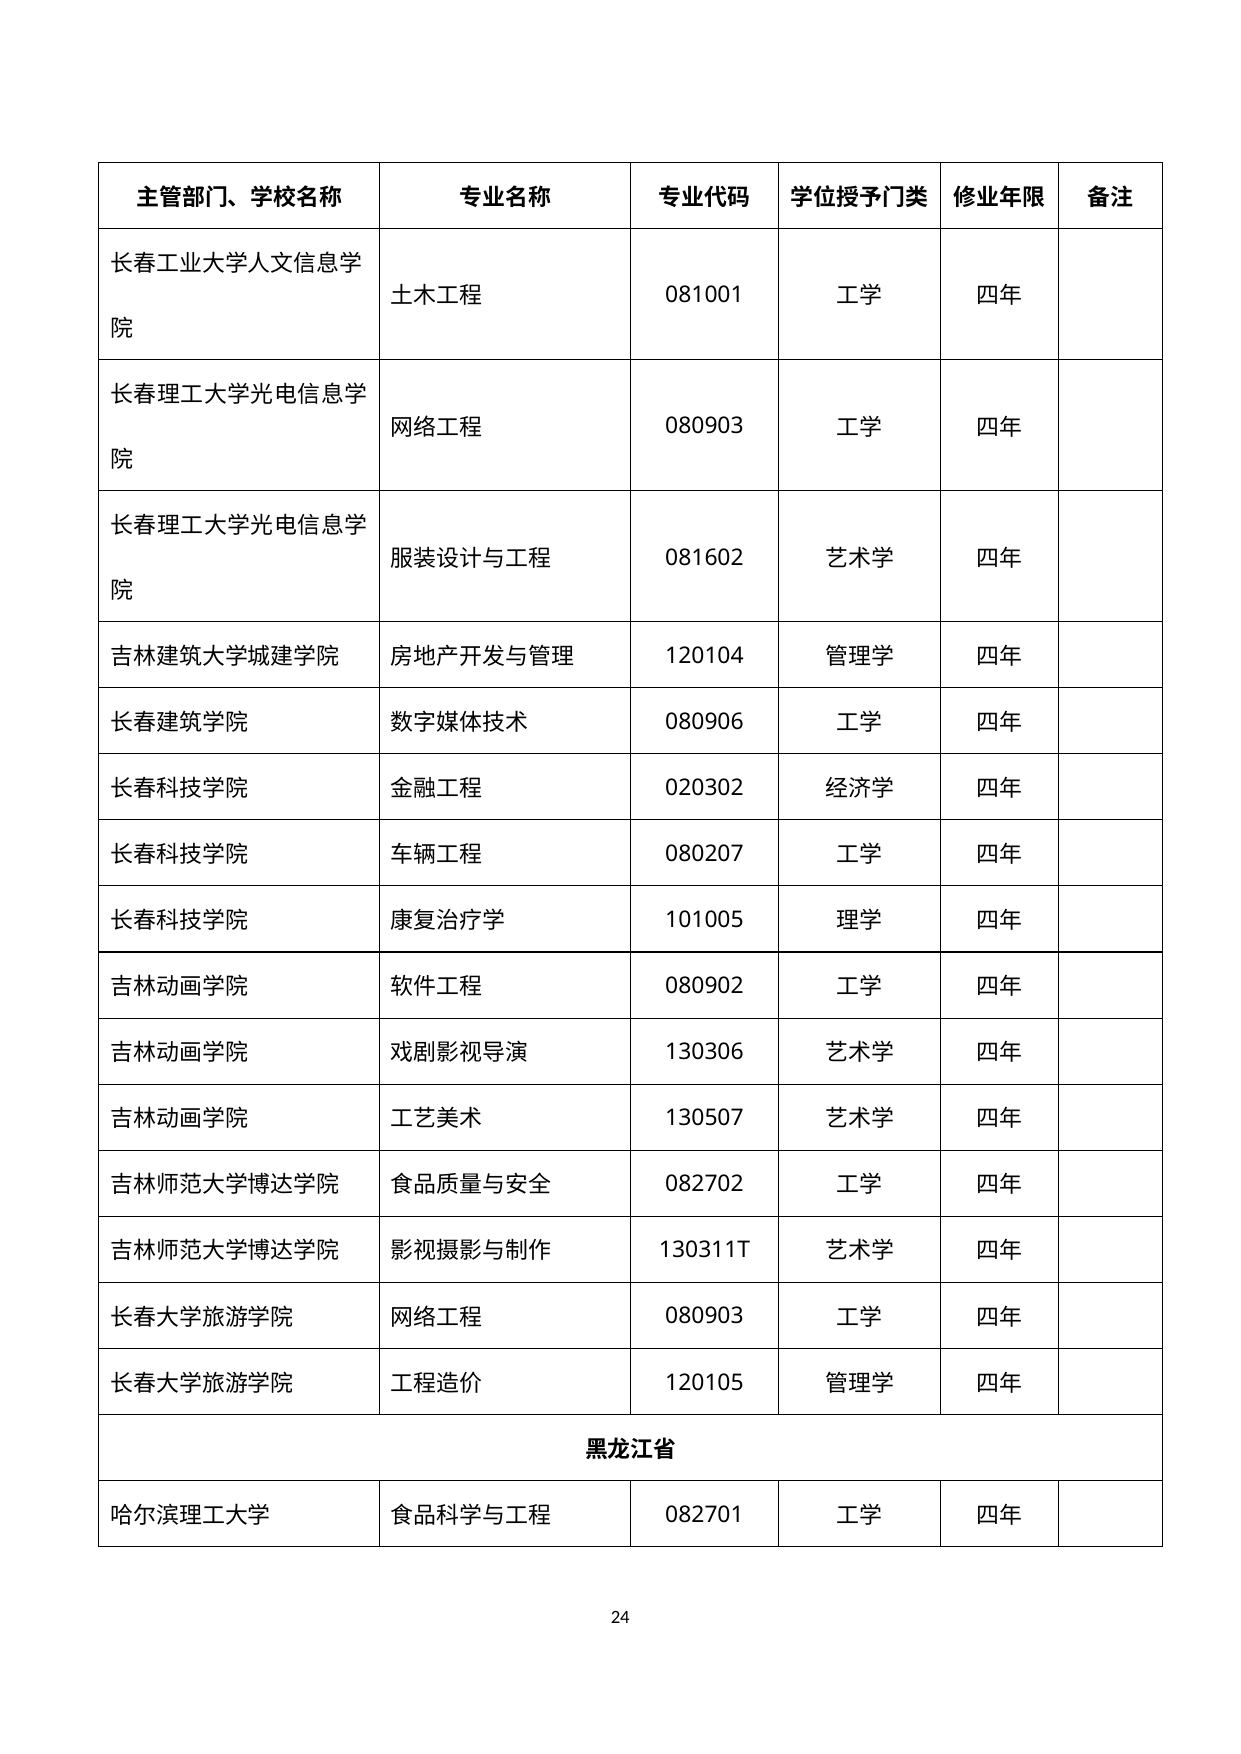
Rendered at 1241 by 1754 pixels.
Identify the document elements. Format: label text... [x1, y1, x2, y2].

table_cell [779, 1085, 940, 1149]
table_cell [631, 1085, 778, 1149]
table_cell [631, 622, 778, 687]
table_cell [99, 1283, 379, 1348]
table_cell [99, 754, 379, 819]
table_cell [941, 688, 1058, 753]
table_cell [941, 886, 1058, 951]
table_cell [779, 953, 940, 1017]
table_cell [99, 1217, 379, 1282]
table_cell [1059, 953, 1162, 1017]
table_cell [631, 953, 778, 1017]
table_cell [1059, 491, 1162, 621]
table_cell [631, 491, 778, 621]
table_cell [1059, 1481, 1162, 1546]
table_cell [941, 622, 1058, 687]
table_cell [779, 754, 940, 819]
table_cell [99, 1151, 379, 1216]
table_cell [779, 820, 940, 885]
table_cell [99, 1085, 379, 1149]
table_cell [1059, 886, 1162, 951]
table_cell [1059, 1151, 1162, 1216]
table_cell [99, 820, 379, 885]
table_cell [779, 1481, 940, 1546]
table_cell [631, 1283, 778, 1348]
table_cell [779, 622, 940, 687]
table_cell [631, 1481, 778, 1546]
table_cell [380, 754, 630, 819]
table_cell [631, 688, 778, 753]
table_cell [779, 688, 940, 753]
table_header 修业年限 [941, 163, 1058, 228]
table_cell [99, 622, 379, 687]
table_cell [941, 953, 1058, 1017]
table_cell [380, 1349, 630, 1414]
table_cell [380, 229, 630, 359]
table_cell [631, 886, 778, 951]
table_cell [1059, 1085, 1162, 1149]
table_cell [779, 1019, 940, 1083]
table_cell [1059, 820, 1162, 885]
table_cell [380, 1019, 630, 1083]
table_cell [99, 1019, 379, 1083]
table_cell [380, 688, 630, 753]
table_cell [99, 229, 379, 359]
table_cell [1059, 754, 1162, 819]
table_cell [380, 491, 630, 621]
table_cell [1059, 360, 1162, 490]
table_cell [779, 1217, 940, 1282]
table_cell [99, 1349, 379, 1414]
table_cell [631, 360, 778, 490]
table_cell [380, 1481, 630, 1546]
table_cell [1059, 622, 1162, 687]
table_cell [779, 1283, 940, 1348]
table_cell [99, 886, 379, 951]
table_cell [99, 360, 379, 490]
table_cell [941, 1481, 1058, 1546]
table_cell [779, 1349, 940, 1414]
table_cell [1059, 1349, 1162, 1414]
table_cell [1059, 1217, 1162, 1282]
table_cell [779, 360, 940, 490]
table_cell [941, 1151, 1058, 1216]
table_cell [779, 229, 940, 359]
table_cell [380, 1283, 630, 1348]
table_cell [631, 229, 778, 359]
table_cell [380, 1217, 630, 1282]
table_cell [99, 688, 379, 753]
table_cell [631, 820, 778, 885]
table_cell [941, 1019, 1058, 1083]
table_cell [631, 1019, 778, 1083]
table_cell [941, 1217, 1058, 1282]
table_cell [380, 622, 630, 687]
table_header 主管部门、学校名称 [99, 163, 379, 228]
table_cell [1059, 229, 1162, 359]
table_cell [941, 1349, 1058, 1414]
table_header 学位授予门类 [779, 163, 940, 228]
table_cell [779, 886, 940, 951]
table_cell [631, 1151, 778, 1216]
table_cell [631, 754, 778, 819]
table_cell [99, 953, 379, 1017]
table_header 专业代码 [631, 163, 778, 228]
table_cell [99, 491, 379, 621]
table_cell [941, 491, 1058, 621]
table_header 备注 [1059, 163, 1162, 228]
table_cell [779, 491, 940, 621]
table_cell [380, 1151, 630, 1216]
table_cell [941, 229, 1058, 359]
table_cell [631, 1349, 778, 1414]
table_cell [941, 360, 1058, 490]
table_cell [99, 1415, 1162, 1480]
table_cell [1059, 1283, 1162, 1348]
table_header 专业名称 [380, 163, 630, 228]
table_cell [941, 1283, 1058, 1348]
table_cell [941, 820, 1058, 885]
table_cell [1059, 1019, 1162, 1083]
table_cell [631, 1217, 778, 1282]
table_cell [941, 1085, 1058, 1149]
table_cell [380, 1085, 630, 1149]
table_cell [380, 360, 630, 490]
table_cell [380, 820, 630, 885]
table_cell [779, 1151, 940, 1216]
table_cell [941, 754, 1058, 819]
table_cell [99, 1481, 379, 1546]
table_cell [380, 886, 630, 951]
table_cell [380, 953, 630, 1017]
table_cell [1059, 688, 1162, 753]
